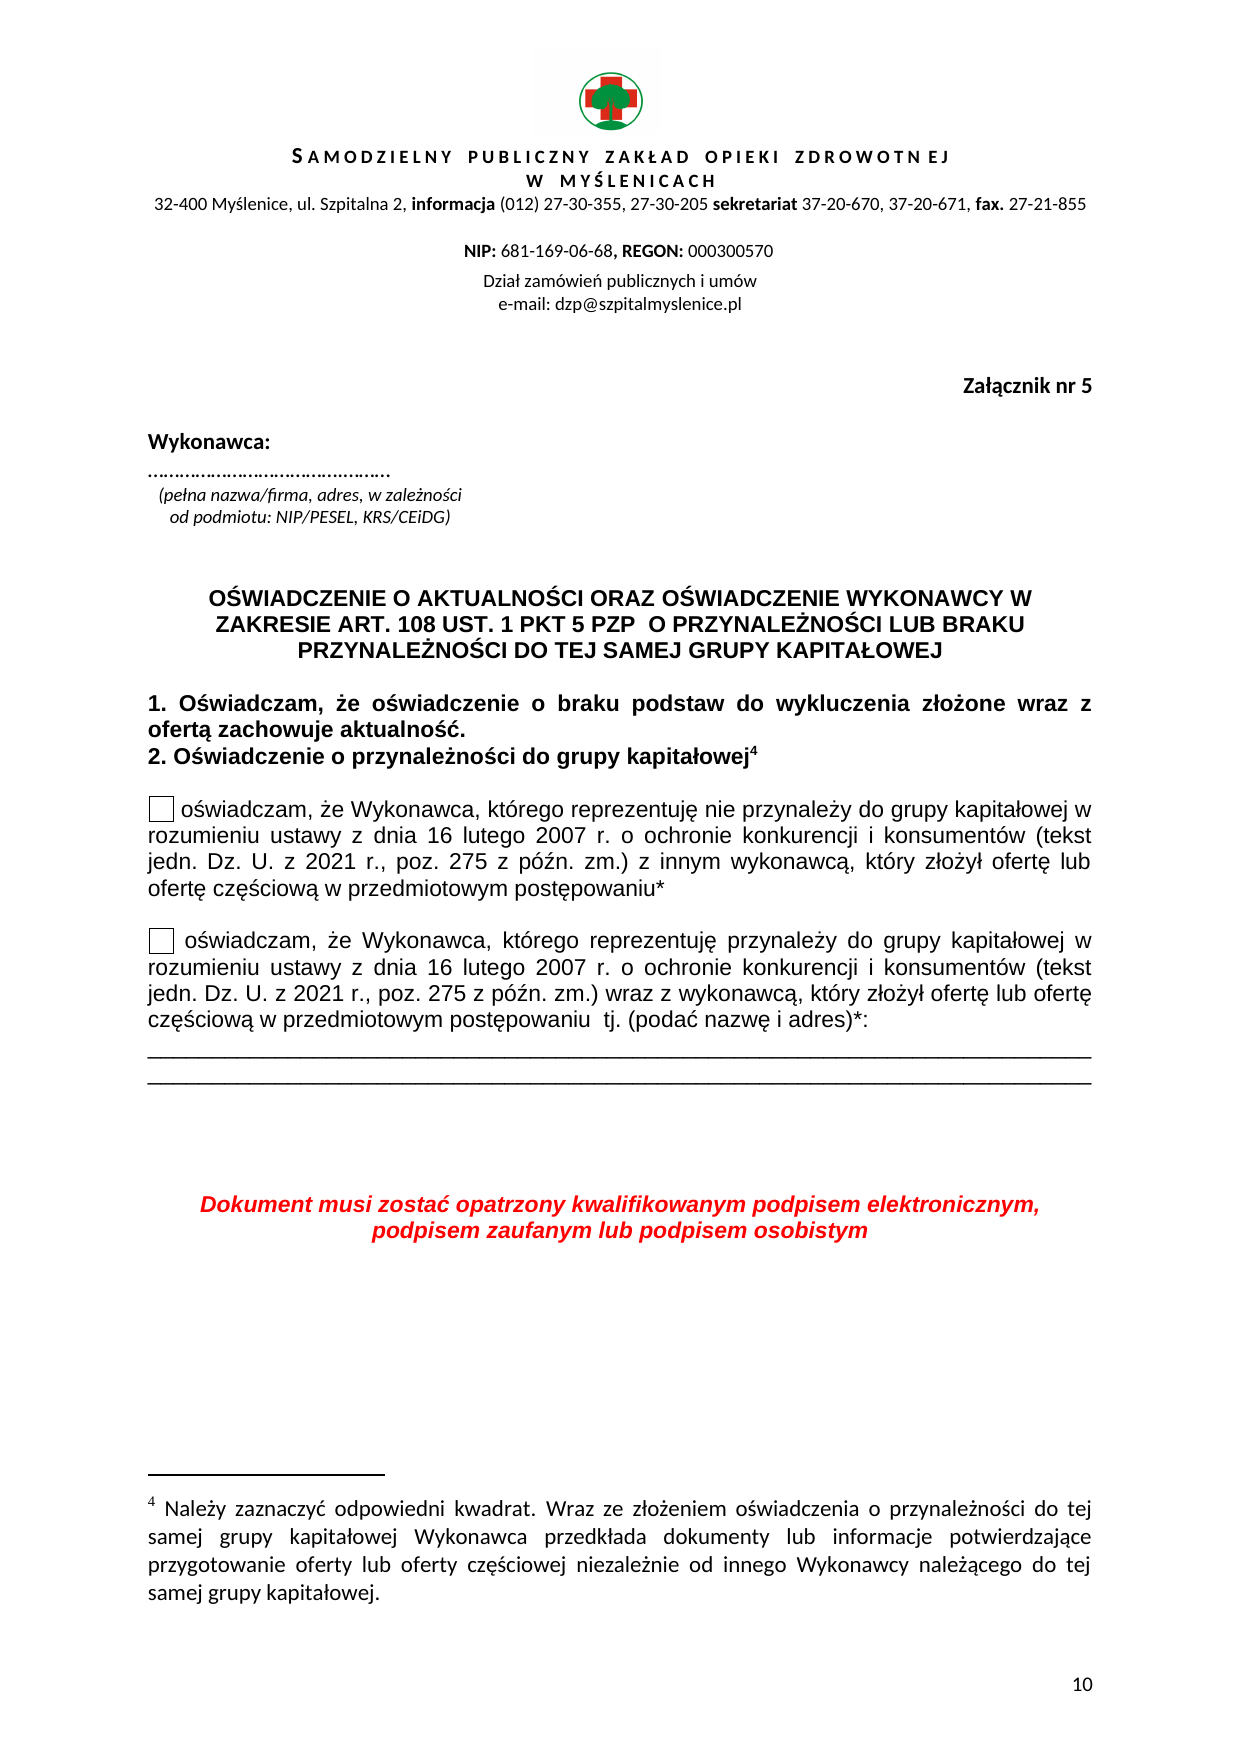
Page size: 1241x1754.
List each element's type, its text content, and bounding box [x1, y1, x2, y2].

text ____________________________________________________________________________________________________________________________________________________ [148, 1033, 1093, 1085]
text Dokument musi zostać opatrzony kwalifikowanym podpisem elektronicznym, podpisem zaufanym lub podpisem osobistym [148, 1191, 1093, 1243]
text 1. Oświadczam, że oświadczenie o braku podstaw do wykluczenia złożone wraz z ofertą zachowuje aktualność. [148, 690, 1093, 743]
text od podmiotu: NIP/PESEL, KRS/CEiDG) [148, 506, 472, 529]
text ……………………………….……… [148, 455, 502, 483]
text oświadczam, że Wykonawca, którego reprezentuję przynależy do grupy kapitałowej w rozumieniu ustawy z dnia 16 lutego 2007 r. o ochronie konkurencji i konsumentów (tekst jedn. Dz. U. z 2021 r., poz. 275 z późn. zm.) wraz z wykonawcą, który złożył ofertę lub ofertę częściową w przedmiotowym postępowaniu tj. (podać nazwę i adres)*: [148, 927, 1093, 1033]
text Załącznik nr 5 [148, 371, 1093, 399]
text Wykonawca: [148, 427, 1093, 455]
text OŚWIADCZENIE O AKTUALNOŚCI ORAZ OŚWIADCZENIE WYKONAWCY W ZAKRESIE ART. 108 UST. 1 PKT 5 PZP O PRZYNALEŻNOŚCI LUB BRAKU PRZYNALEŻNOŚCI DO TEJ SAMEJ GRUPY KAPITAŁOWEJ [148, 585, 1093, 664]
text oświadczam, że Wykonawca, którego reprezentuję nie przynależy do grupy kapitałowej w rozumieniu ustawy z dnia 16 lutego 2007 r. o ochronie konkurencji i konsumentów (tekst jedn. Dz. U. z 2021 r., poz. 275 z późn. zm.) z innym wykonawcą, który złożył ofertę lub ofertę częściową w przedmiotowym postępowaniu* [148, 796, 1093, 901]
text 2. Oświadczenie o przynależności do grupy kapitałowej [148, 743, 1093, 769]
picture [532, 46, 661, 134]
text (pełna nazwa/firma, adres, w zależności [148, 483, 472, 506]
